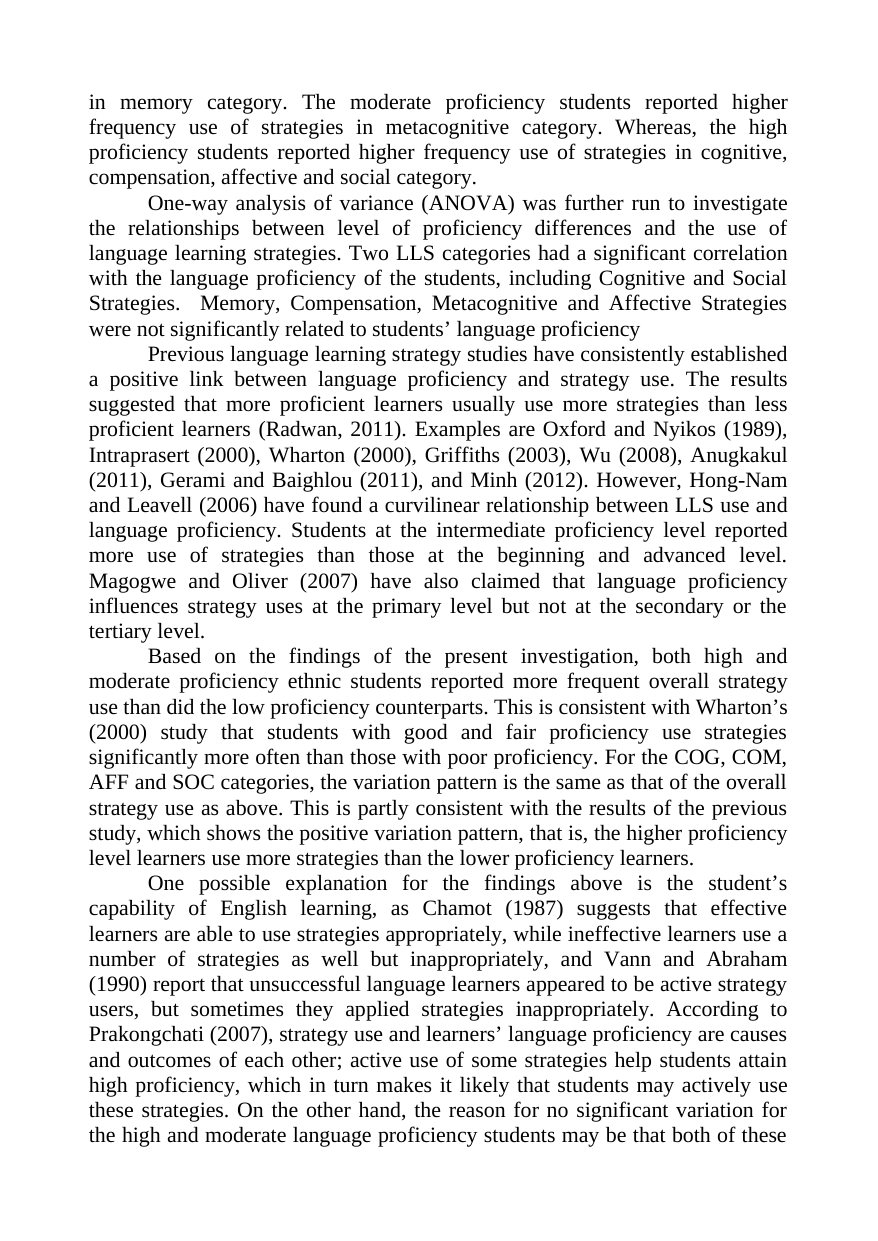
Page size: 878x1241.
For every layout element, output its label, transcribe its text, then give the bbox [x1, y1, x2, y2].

text Previous language learning strategy studies have consistently established a positive link between language proficiency and strategy use. The results suggested that more proficient learners usually use more strategies than less proficient learners (Radwan, 2011). Examples are Oxford and Nyikos (1989), Intraprasert (2000), Wharton (2000), Griffiths (2003), Wu (2008), Anugkakul (2011), Gerami and Baighlou (2011), and Minh (2012). However, Hong-Nam and Leavell (2006) have found a curvilinear relationship between LLS use and language proficiency. Students at the intermediate proficiency level reported more use of strategies than those at the beginning and advanced level. Magogwe and Oliver (2007) have also claimed that language proficiency influences strategy uses at the primary level but not at the secondary or the tertiary level. [89, 341, 788, 643]
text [89, 870, 788, 1147]
text One-way analysis of variance (ANOVA) was further run to investigate the relationships between level of proficiency differences and the use of language learning strategies. Two LLS categories had a significant correlation with the language proficiency of the students, including Cognitive and Social Strategies. Memory, Compensation, Metacognitive and Affective Strategies were not significantly related to students’ language proficiency [89, 189, 788, 341]
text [89, 89, 788, 189]
text Based on the findings of the present investigation, both high and moderate proficiency ethnic students reported more frequent overall strategy use than did the low proficiency counterparts. This is consistent with Wharton’s (2000) study that students with good and fair proficiency use strategies significantly more often than those with poor proficiency. For the COG, COM, AFF and SOC categories, the variation pattern is the same as that of the overall strategy use as above. This is partly consistent with the results of the previous study, which shows the positive variation pattern, that is, the higher proficiency level learners use more strategies than the lower proficiency learners. [89, 643, 788, 870]
